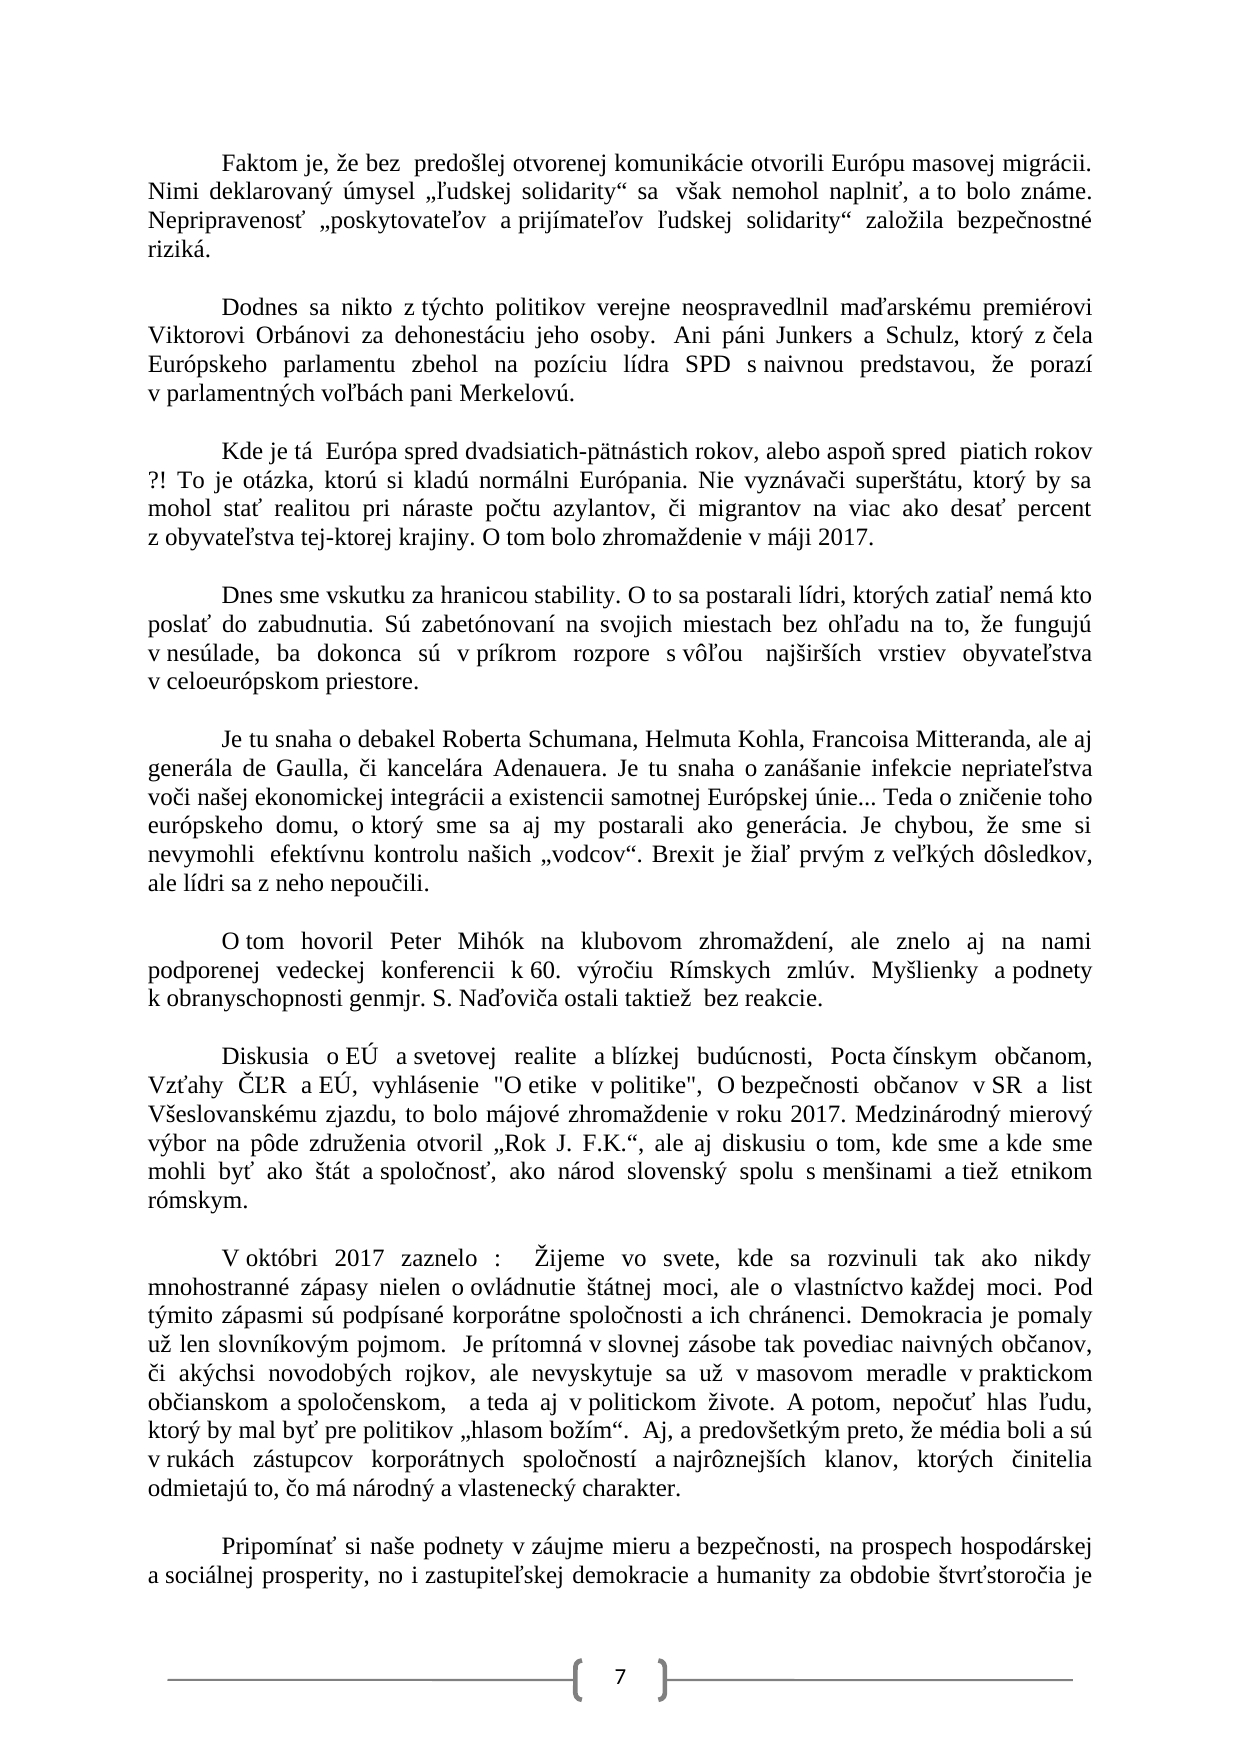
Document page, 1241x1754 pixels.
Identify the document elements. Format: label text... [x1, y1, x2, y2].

text Dnes sme vskutku za hranicou stability. O to sa postarali lídri, ktorých zatiaľ nemá kto poslať do zabudnutia. Sú zabetónovaní na svojich miestach bez ohľadu na to, že fungujú v nesúlade, ba dokonca sú v príkrom rozpore s vôľou najširších vrstiev obyvateľstva v celoeurópskom priestore. [148, 580, 1093, 695]
text Kde je tá Európa spred dvadsiatich-pätnástich rokov, alebo aspoň spred piatich rokov ?! To je otázka, ktorú si kladú normálni Európania. Nie vyznávači superštátu, ktorý by sa mohol stať realitou pri náraste počtu azylantov, či migrantov na viac ako desať percent z obyvateľstva tej-ktorej krajiny. O tom bolo zhromaždenie v máji 2017. [148, 436, 1093, 551]
text Diskusia o EÚ a svetovej realite a blízkej budúcnosti, Pocta čínskym občanom, Vzťahy ČĽR a EÚ, vyhlásenie "O etike v politike", O bezpečnosti občanov v SR a list Všeslovanskému zjazdu, to bolo májové zhromaždenie v roku 2017. Medzinárodný mierový výbor na pôde združenia otvoril „Rok J. F.K.“, ale aj diskusiu o tom, kde sme a kde sme mohli byť ako štát a spoločnosť, ako národ slovenský spolu s menšinami a tiež etnikom rómskym. [148, 1041, 1093, 1214]
text V októbri 2017 zaznelo : Žijeme vo svete, kde sa rozvinuli tak ako nikdy mnohostranné zápasy nielen o ovládnutie štátnej moci, ale o vlastníctvo každej moci. Pod týmito zápasmi sú podpísané korporátne spoločnosti a ich chránenci. Demokracia je pomaly už len slovníkovým pojmom. Je prítomná v slovnej zásobe tak povediac naivných občanov, či akýchsi novodobých rojkov, ale nevyskytuje sa už v masovom meradle v praktickom občianskom a spoločenskom, a teda aj v politickom živote. A potom, nepočuť hlas ľudu, ktorý by mal byť pre politikov „hlasom božím“. Aj, a predovšetkým preto, že média boli a sú v rukách zástupcov korporátnych spoločností a najrôznejších klanov, ktorých činitelia odmietajú to, čo má národný a vlastenecký charakter. [148, 1243, 1093, 1502]
text Faktom je, že bez predošlej otvorenej komunikácie otvorili Európu masovej migrácii. Nimi deklarovaný úmysel „ľudskej solidarity“ sa však nemohol naplniť, a to bolo známe. Nepripravenosť „poskytovateľov a prijímateľov ľudskej solidarity“ založila bezpečnostné riziká. [148, 148, 1093, 263]
text O tom hovoril Peter Mihók na klubovom zhromaždení, ale znelo aj na nami podporenej vedeckej konferencii k 60. výročiu Rímskych zmlúv. Myšlienky a podnety k obranyschopnosti genmjr. S. Naďoviča ostali taktiež bez reakcie. [148, 926, 1093, 1012]
text Dodnes sa nikto z týchto politikov verejne neospravedlnil maďarskému premiérovi Viktorovi Orbánovi za dehonestáciu jeho osoby. Ani páni Junkers a Schulz, ktorý z čela Európskeho parlamentu zbehol na pozíciu lídra SPD s naivnou predstavou, že porazí v parlamentných voľbách pani Merkelovú. [148, 292, 1093, 407]
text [148, 1531, 1093, 1588]
text Je tu snaha o debakel Roberta Schumana, Helmuta Kohla, Francoisa Mitteranda, ale aj generála de Gaulla, či kancelára Adenauera. Je tu snaha o zanášanie infekcie nepriateľstva voči našej ekonomickej integrácii a existencii samotnej Európskej únie... Teda o zničenie toho európskeho domu, o ktorý sme sa aj my postarali ako generácia. Je chybou, že sme si nevymohli efektívnu kontrolu našich „vodcov“. Brexit je žiaľ prvým z veľkých dôsledkov, ale lídri sa z neho nepoučili. [148, 724, 1093, 897]
